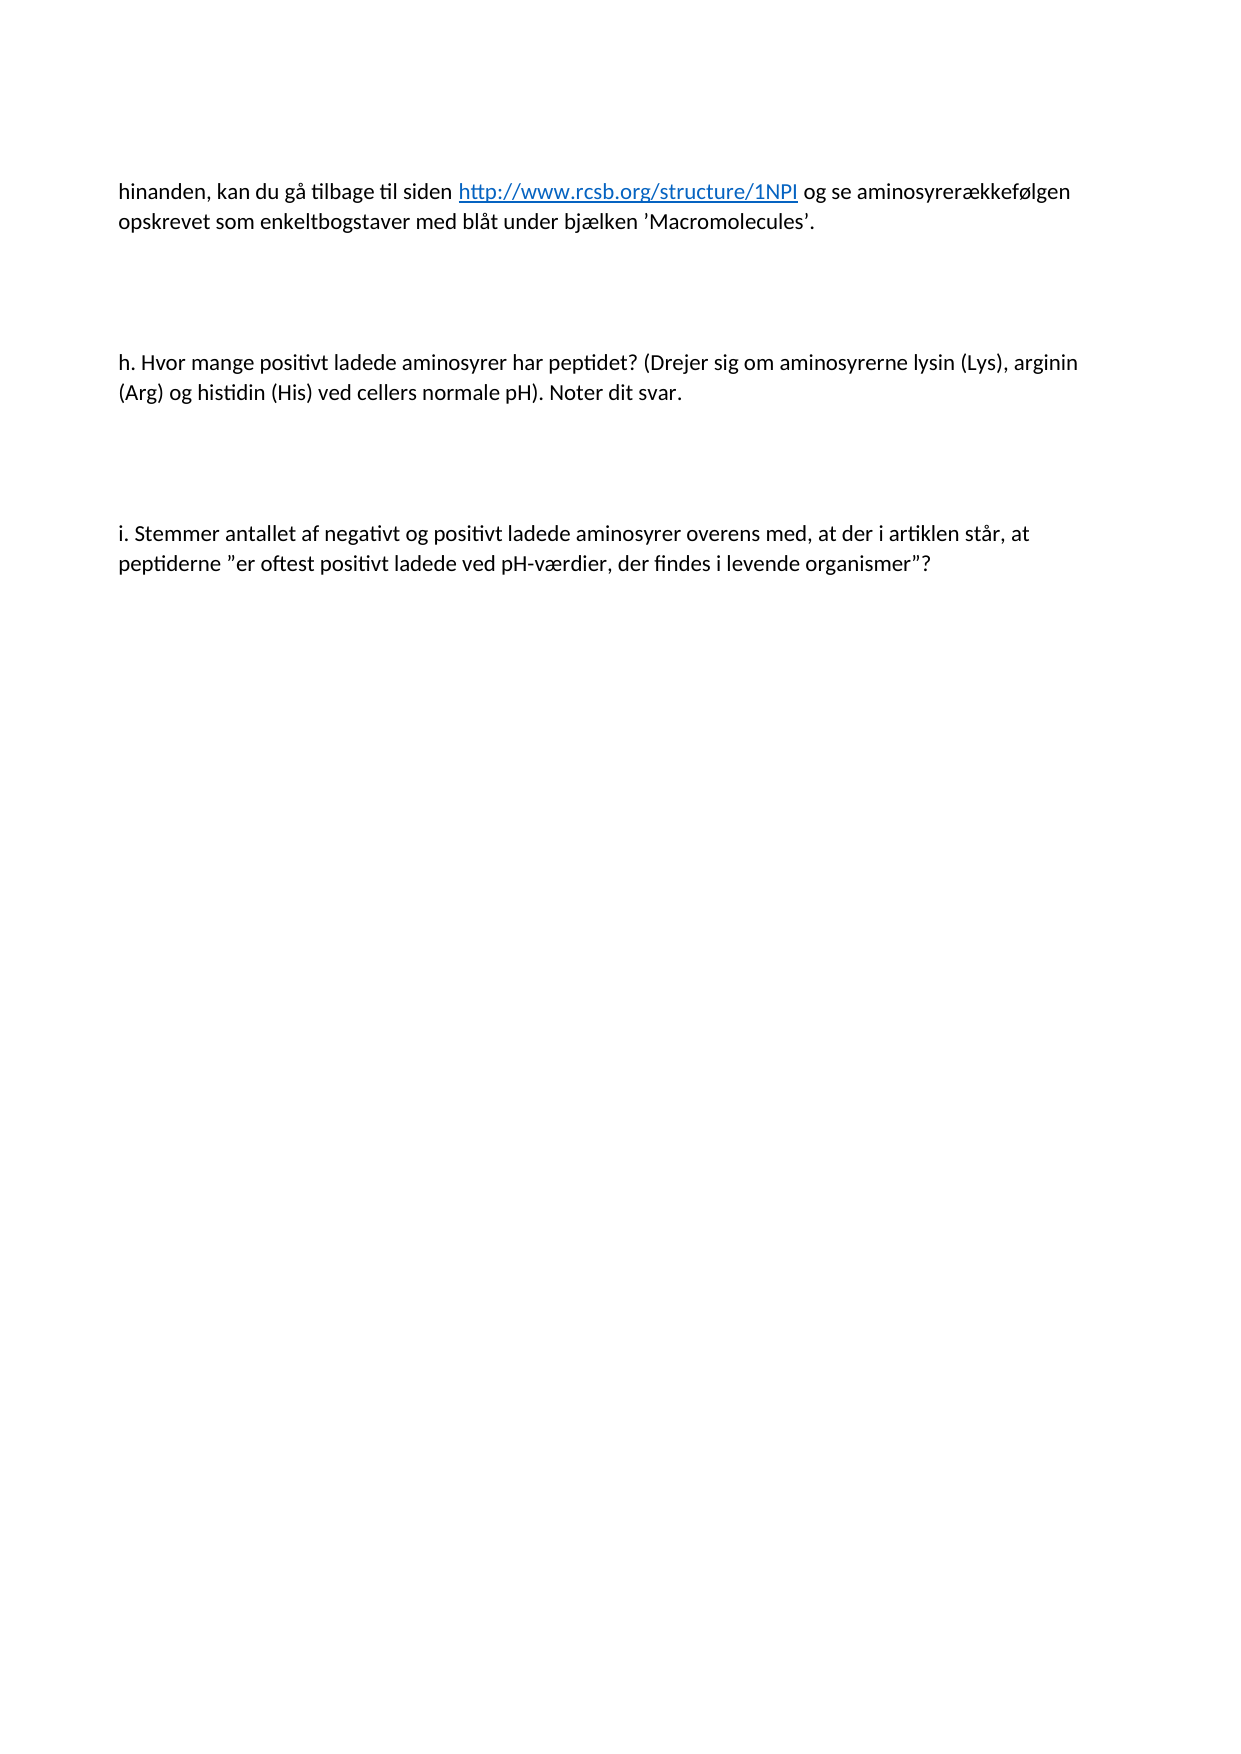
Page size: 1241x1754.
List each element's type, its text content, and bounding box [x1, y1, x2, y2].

text h. Hvor mange positivt ladede aminosyrer har peptidet? (Drejer sig om aminosyrerne lysin (Lys), arginin (Arg) og histidin (His) ved cellers normale pH). Noter dit svar. [118, 348, 1122, 406]
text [118, 177, 1122, 235]
text i. Stemmer antallet af negativt og positivt ladede aminosyrer overens med, at der i artiklen står, at peptiderne ”er oftest positivt ladede ved pH-værdier, der findes i levende organismer”? [118, 519, 1122, 577]
